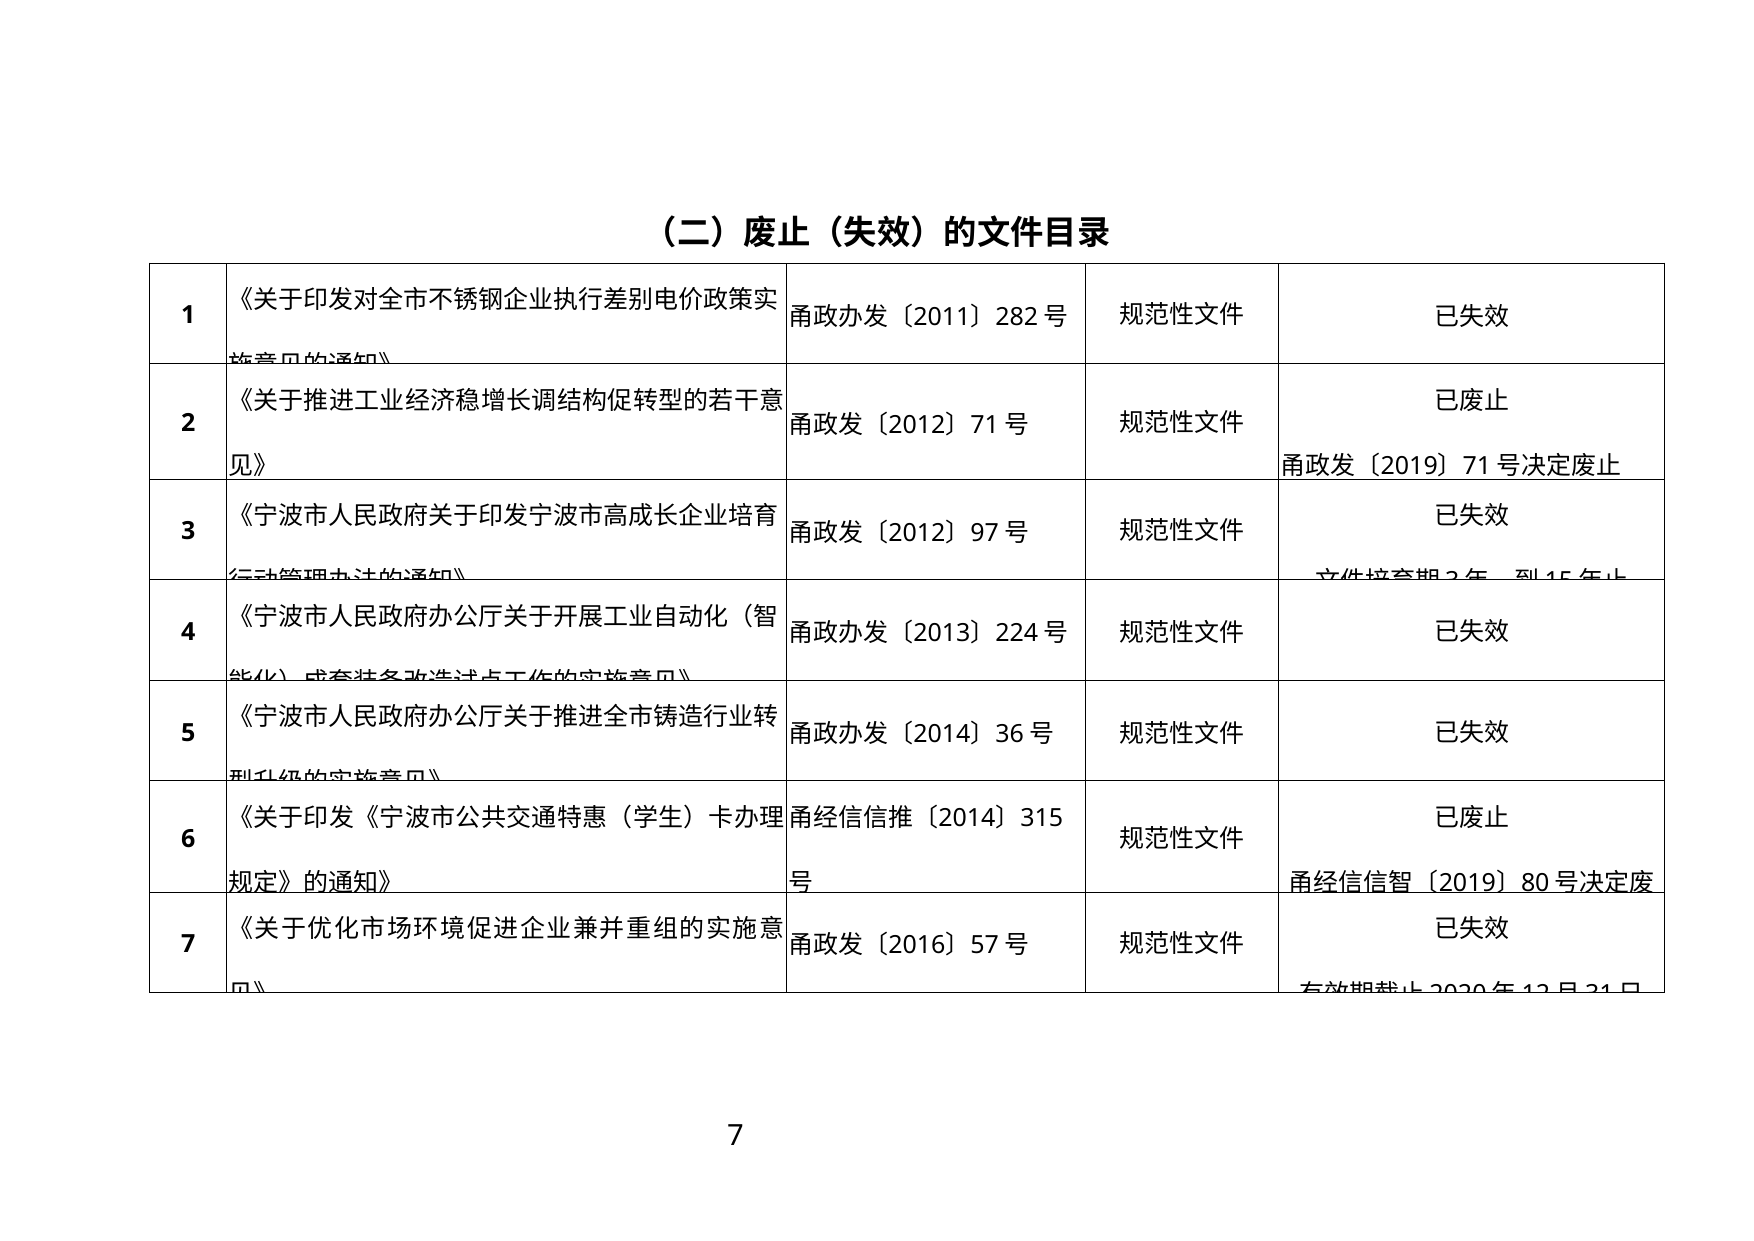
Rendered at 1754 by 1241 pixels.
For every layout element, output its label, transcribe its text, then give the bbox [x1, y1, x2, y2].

table_cell 已失效 文件培育期3年，到15年止 [1279, 480, 1664, 579]
table_cell 3 [150, 480, 226, 579]
table_cell 《宁波市人民政府关于印发宁波市高成长企业培育行动管理办法的通知》 [227, 480, 786, 579]
table_cell 甬政发〔2012〕71号 [787, 364, 1085, 478]
table_header 甬政办发〔2011〕282号 [787, 264, 1085, 363]
table_header 1 [150, 264, 226, 363]
table_cell 已失效 有效期截止2020年12月31日 [1279, 893, 1664, 992]
table_cell 规范性文件 [1086, 781, 1278, 892]
text （二）废止（失效）的文件目录 [150, 198, 1604, 263]
table_cell 已失效 [1279, 681, 1664, 780]
table_cell 甬政办发〔2014〕36号 [787, 681, 1085, 780]
table_cell 规范性文件 [1086, 480, 1278, 579]
table_cell 规范性文件 [1086, 580, 1278, 680]
table_cell 已废止 甬经信信智〔2019〕80号决定废止 [1279, 781, 1664, 892]
table_cell 甬政办发〔2013〕224号 [787, 580, 1085, 680]
table_cell 甬政发〔2016〕57号 [787, 893, 1085, 992]
table_cell 规范性文件 [1086, 681, 1278, 780]
table_cell 《关于优化市场环境促进企业兼并重组的实施意见》 [227, 893, 786, 992]
table_cell 《关于推进工业经济稳增长调结构促转型的若干意见》 [227, 364, 786, 478]
table_cell 已失效 [1279, 580, 1664, 680]
table_cell 《宁波市人民政府办公厅关于推进全市铸造行业转型升级的实施意见》 [227, 681, 786, 780]
table_header 规范性文件 [1086, 264, 1278, 363]
table_cell 6 [150, 781, 226, 892]
table_cell 《关于印发《宁波市公共交通特惠（学生）卡办理规定》的通知》 [227, 781, 786, 892]
table_cell 4 [150, 580, 226, 680]
table_cell 规范性文件 [1086, 893, 1278, 992]
table_cell 已废止 甬政发〔2019〕71号决定废止 [1279, 364, 1664, 478]
table_cell 甬政发〔2012〕97号 [787, 480, 1085, 579]
table_cell 5 [150, 681, 226, 780]
table_cell 规范性文件 [1086, 364, 1278, 478]
table_cell 2 [150, 364, 226, 478]
table_header 《关于印发对全市不锈钢企业执行差别电价政策实施意见的通知》 [227, 264, 786, 363]
table_cell 甬经信信推〔2014〕315号 [787, 781, 1085, 892]
table_cell 7 [150, 893, 226, 992]
table_cell 《宁波市人民政府办公厅关于开展工业自动化（智能化）成套装备改造试点工作的实施意见》 [227, 580, 786, 680]
table_header 已失效 [1279, 264, 1664, 363]
